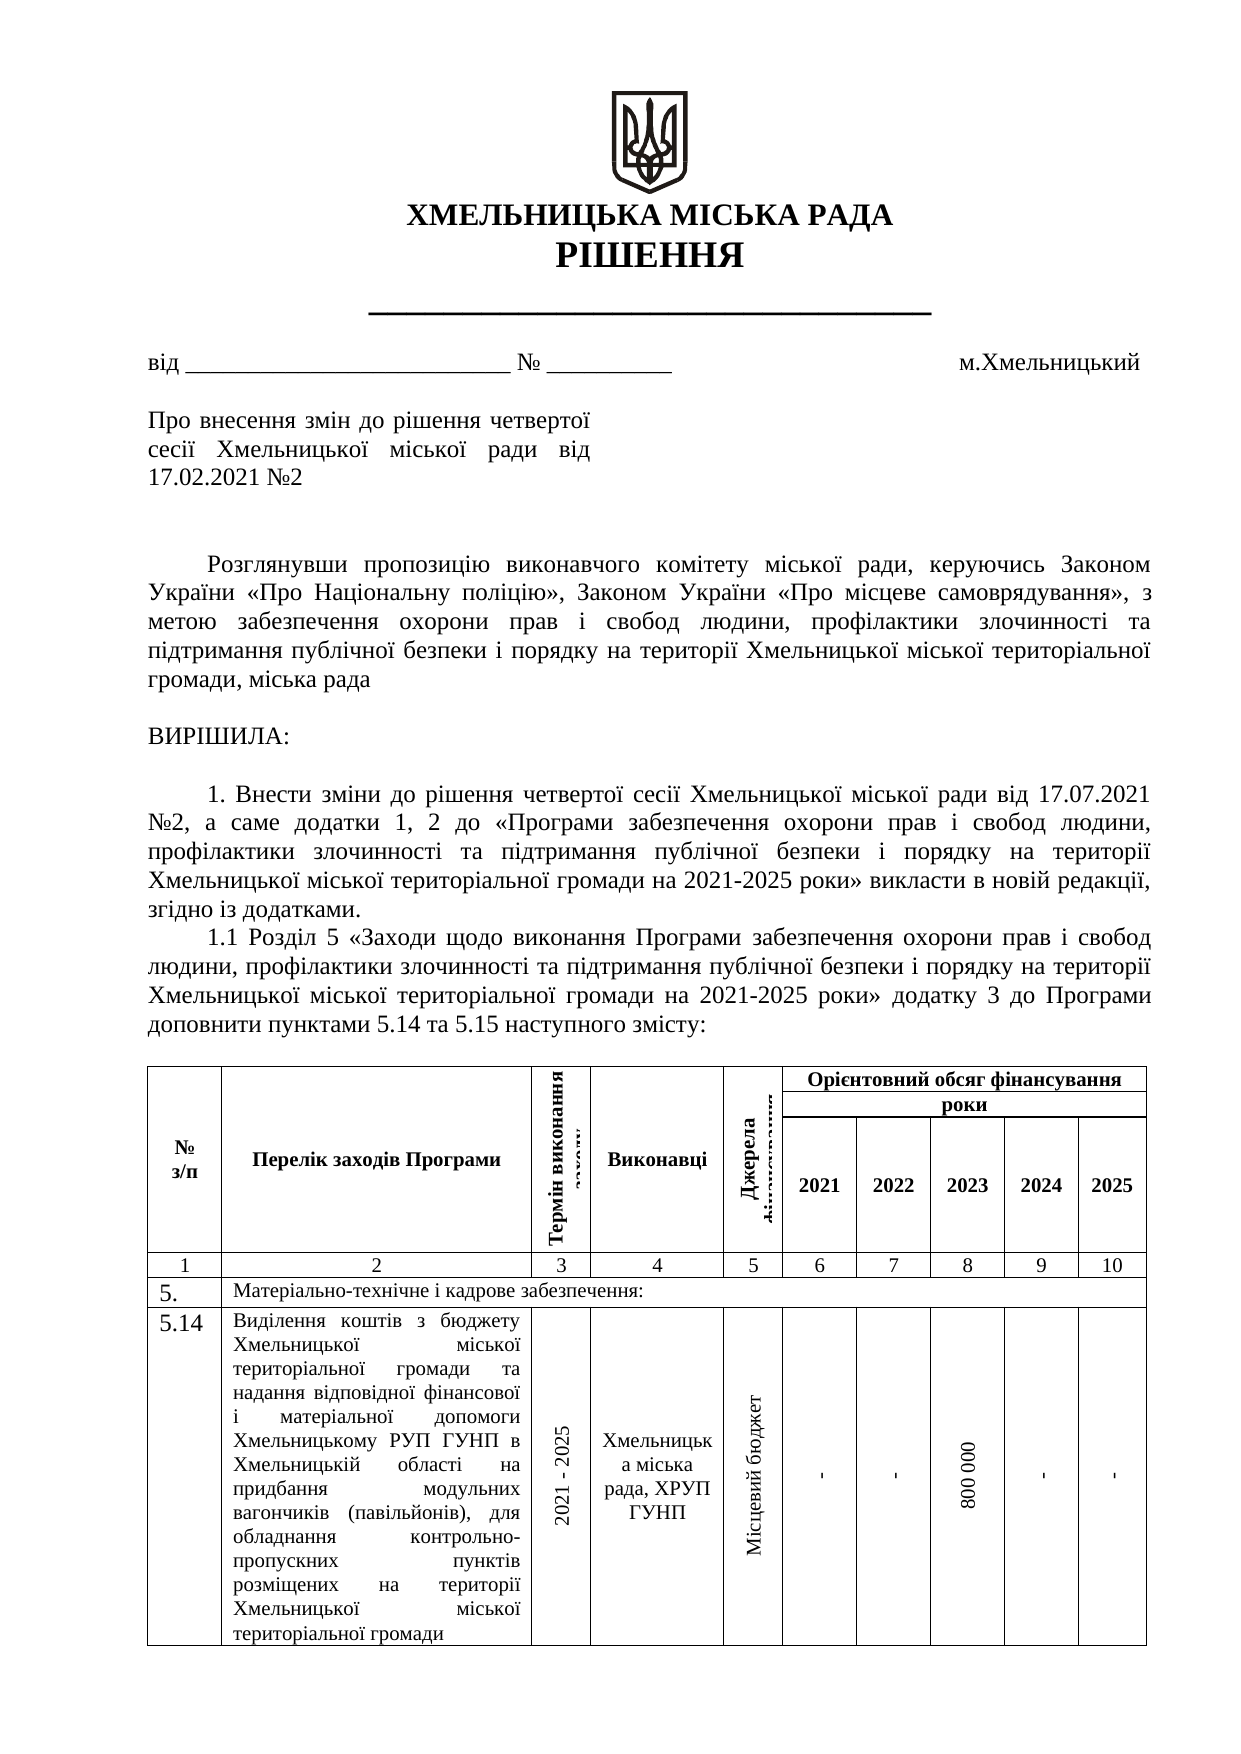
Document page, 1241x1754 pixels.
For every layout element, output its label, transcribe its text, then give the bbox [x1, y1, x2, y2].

table_cell 5 [724, 1253, 782, 1277]
table_header Термін виконання заходу [532, 1067, 590, 1252]
table_cell 800 000 [931, 1308, 1004, 1644]
table_cell 2021 [783, 1118, 856, 1252]
table_cell 3 [532, 1253, 590, 1277]
text від __________________________ № __________ м.Хмельницький [148, 347, 1152, 376]
table_cell 2022 [857, 1118, 930, 1252]
table_header Орієнтовний обсяг фінансування [783, 1067, 1146, 1091]
table_cell 5. [148, 1278, 221, 1307]
table_cell 7 [857, 1253, 930, 1277]
table_header Джерела фінансування [724, 1067, 782, 1252]
table_cell 2021 - 2025 [532, 1308, 590, 1644]
table_cell 2023 [931, 1118, 1004, 1252]
table_cell 9 [1005, 1253, 1078, 1277]
table_cell 6 [783, 1253, 856, 1277]
table_cell 2025 [1079, 1118, 1146, 1252]
text 1. Внести зміни до рішення четвертої сесії Хмельницької міської ради від 17.07.2021 №2, а саме додатки 1, 2 до «Програми забезпечення охорони прав і свобод людини, профілактики злочинності та підтримання публічної безпеки і порядку на території Хмельницької міської територіальної громади на 2021-2025 роки» викласти в новій редакції, згідно із додатками. [148, 779, 1152, 922]
table_cell - [1005, 1308, 1078, 1644]
table_header Перелік заходів Програми [222, 1067, 531, 1252]
table_cell 1 [148, 1253, 221, 1277]
text 1.1 Розділ 5 «Заходи щодо виконання Програми забезпечення охорони прав і свобод людини, профілактики злочинності та підтримання публічної безпеки і порядку на території Хмельницької міської територіальної громади на 2021-2025 роки» додатку 3 до Програми доповнити пунктами 5.14 та 5.15 наступного змісту: [148, 922, 1152, 1037]
table_cell 5.14 [148, 1308, 221, 1644]
table_cell Виділення коштів з бюджету Хмельницької міської територіальної громади та надання відповідної фінансової і матеріальної допомоги Хмельницькому РУП ГУНП в Хмельницькій області на придбання модульних вагончиків (павільйонів), для обладнання контрольно-пропускних пунктів розміщених на території Хмельницької міської територіальної громади [222, 1308, 531, 1644]
table_cell 10 [1079, 1253, 1146, 1277]
table_cell - [857, 1308, 930, 1644]
table_cell 2 [222, 1253, 531, 1277]
table_cell роки [783, 1092, 1146, 1116]
table_header № з/п [148, 1067, 221, 1252]
table_cell 2024 [1005, 1118, 1078, 1252]
text ______________________________ [148, 276, 1152, 319]
table_cell Матеріально-технічне і кадрове забезпечення: [222, 1278, 1146, 1307]
table_cell 4 [591, 1253, 723, 1277]
text Розглянувши пропозицію виконавчого комітету міської ради, керуючись Законом України «Про Національну поліцію», Законом України «Про місцеве самоврядування», з метою забезпечення охорони прав і свобод людини, профілактики злочинності та підтримання публічної безпеки і порядку на території Хмельницької міської територіальної громади, міська рада [148, 549, 1152, 692]
text РІШЕННЯ [148, 232, 1152, 276]
table_cell - [1079, 1308, 1146, 1644]
text Про внесення змін до рішення четвертої сесії Хмельницької міської ради від 17.02.2021 №2 [148, 405, 591, 491]
table_cell - [783, 1308, 856, 1644]
table_header Виконавці [591, 1067, 723, 1252]
text ХМЕЛЬНИЦЬКА МІСЬКА РАДА [148, 196, 1152, 232]
text ВИРІШИЛА: [148, 721, 1152, 750]
table_cell 8 [931, 1253, 1004, 1277]
table_cell Хмельницька міська рада, ХРУП ГУНП [591, 1308, 723, 1644]
table_cell Місцевий бюджет [724, 1308, 782, 1644]
